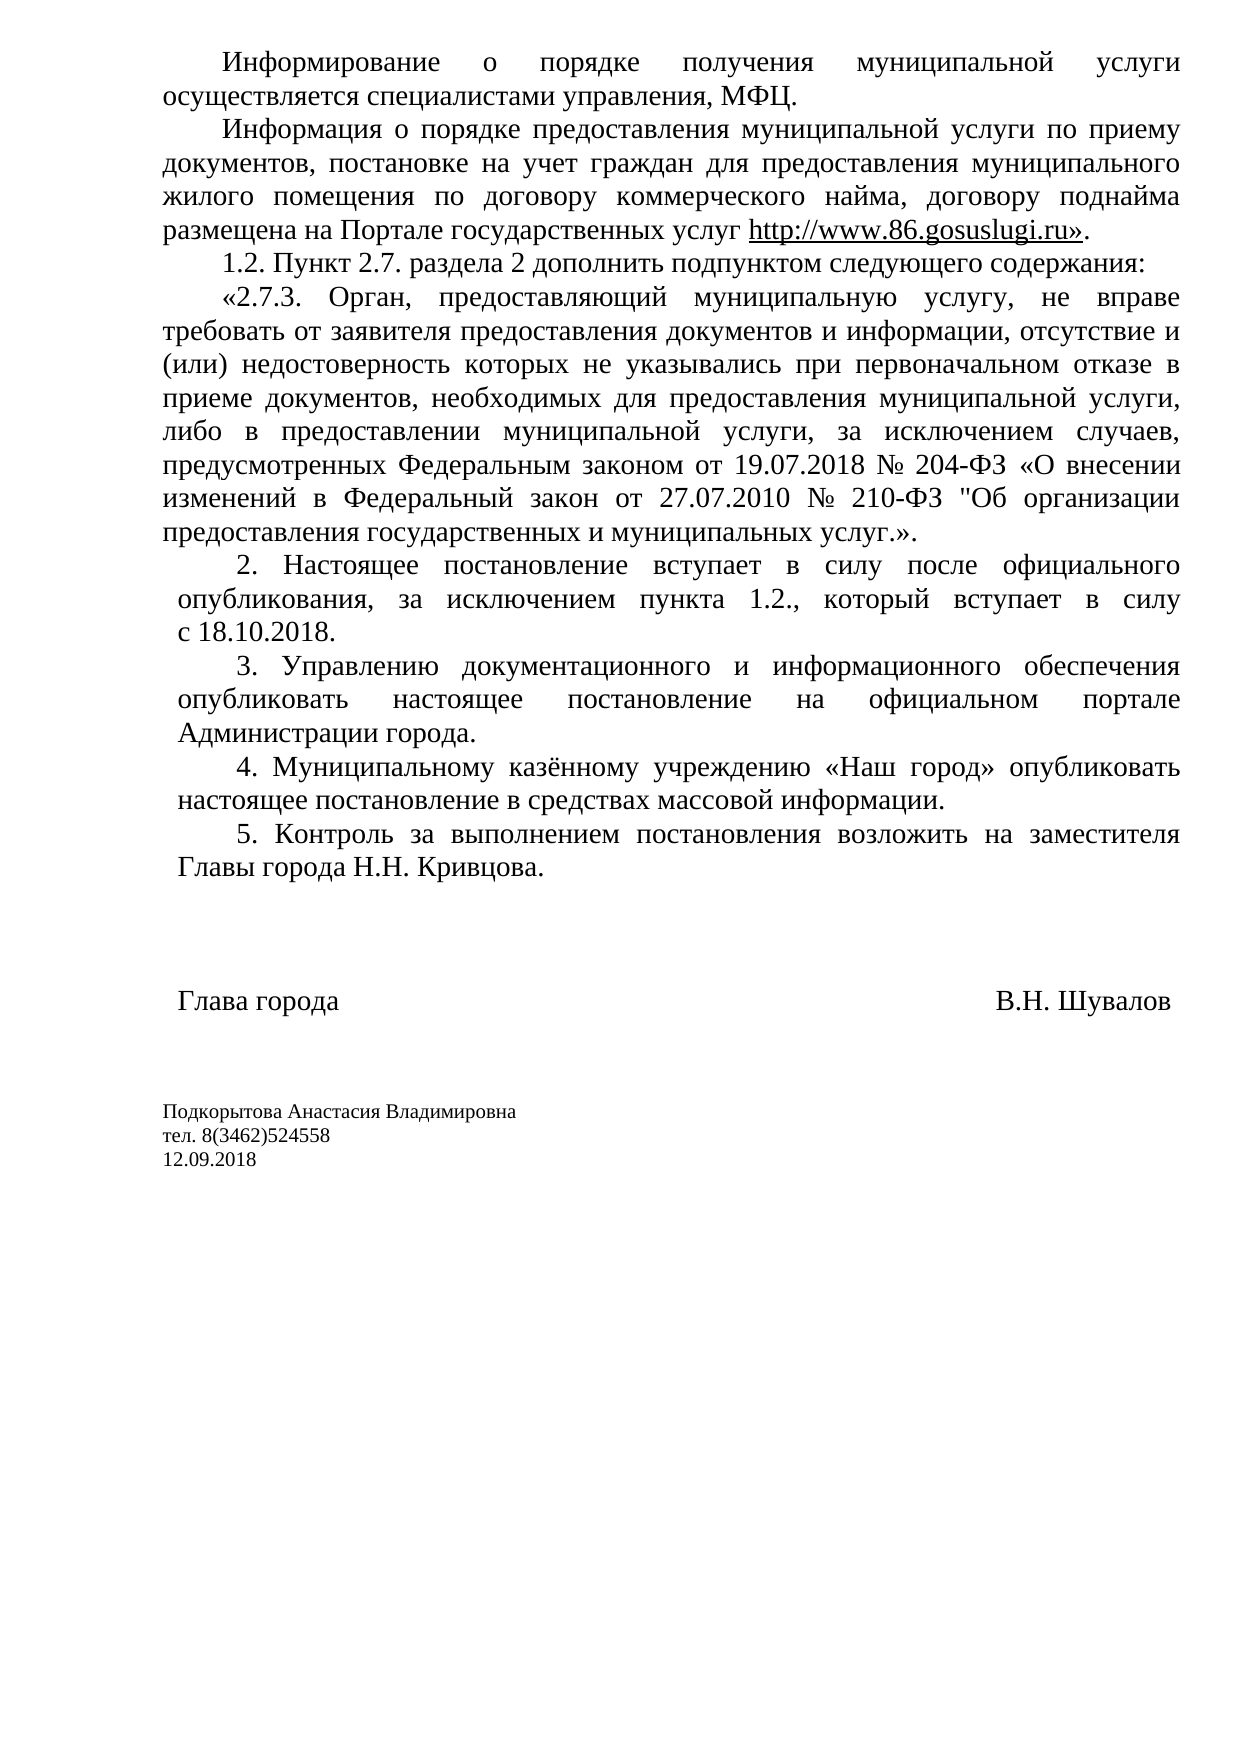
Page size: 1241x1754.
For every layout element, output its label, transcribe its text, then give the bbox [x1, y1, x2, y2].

text «2.7.3. Орган, предоставляющий муниципальную услугу, не вправе требовать от заявителя предоставления документов и информации, отсутствие и (или) недостоверность которых не указывались при первоначальном отказе в приеме документов, необходимых для предоставления муниципальной услуги, либо в предоставлении муниципальной услуги, за исключением случаев, предусмотренных Федеральным законом от 19.07.2018 № 204-ФЗ «О внесении изменений в Федеральный закон от 27.07.2010 № 210-ФЗ "Об организации предоставления государственных и муниципальных услуг.». [162, 279, 1181, 547]
text 4. Муниципальному казённому учреждению «Наш город» опубликовать настоящее постановление в средствах массовой информации. [177, 749, 1181, 816]
text Глава города В.Н. Шувалов [177, 983, 1181, 1017]
text 2. Настоящее постановление вступает в силу после официального опубликования, за исключением пункта 1.2., который вступает в силу с 18.10.2018. [177, 547, 1181, 648]
text 5. Контроль за выполнением постановления возложить на заместителя Главы города Н.Н. Кривцова. [177, 816, 1181, 883]
text Информация о порядке предоставления муниципальной услуги по приему документов, постановке на учет граждан для предоставления муниципального жилого помещения по договору коммерческого найма, договору поднайма размещена на Портале государственных услуг http://www.86.gosuslugi.ru». [162, 111, 1181, 246]
text 1.2. Пункт 2.7. раздела 2 дополнить подпунктом следующего содержания: [162, 246, 1181, 279]
text тел. 8(3462)524558 [162, 1123, 1181, 1147]
text 3. Управлению документационного и информационного обеспечения опубликовать настоящее постановление на официальном портале Администрации города. [177, 648, 1181, 749]
text Подкорытова Анастасия Владимировна [162, 1099, 1181, 1123]
text Информирование о порядке получения муниципальной услуги осуществляется специалистами управления, МФЦ. [162, 44, 1181, 111]
text 12.09.2018 [162, 1147, 1181, 1171]
